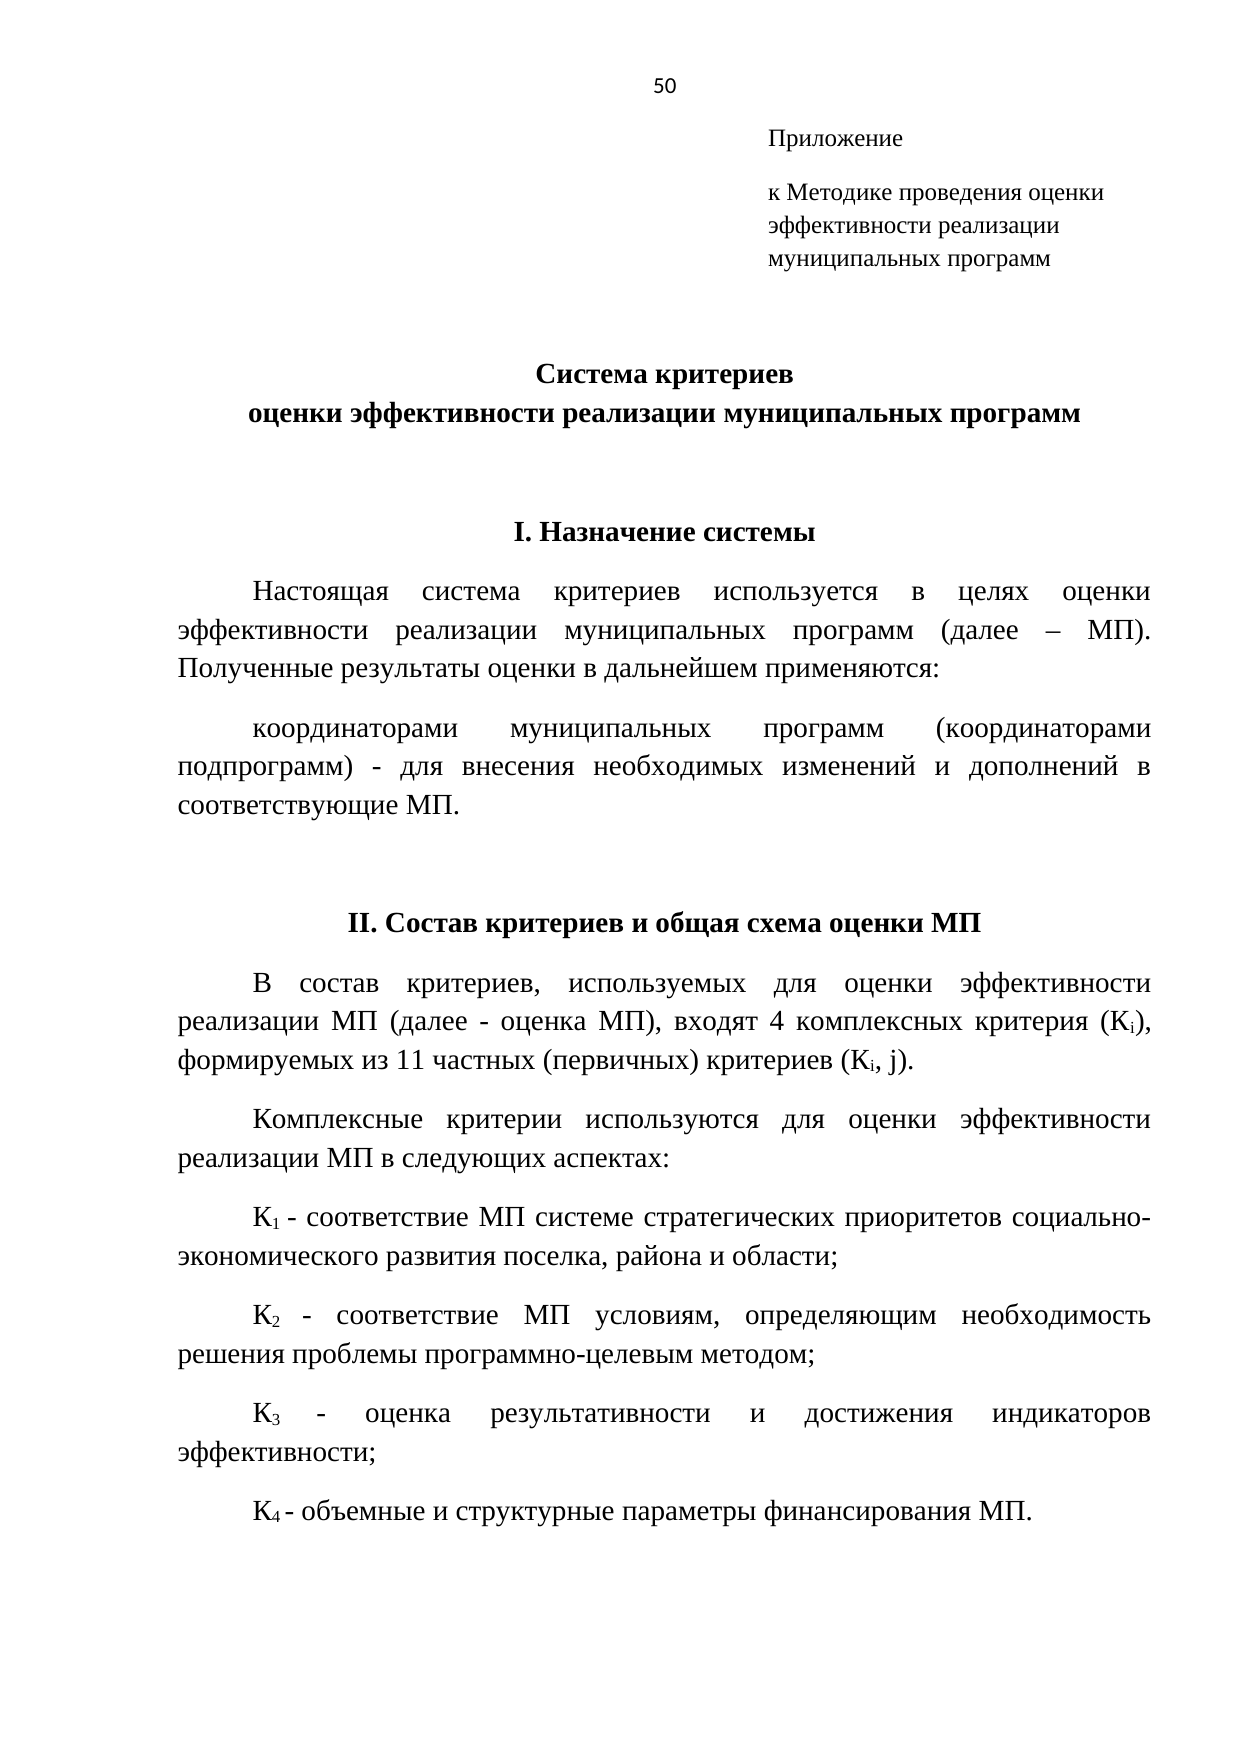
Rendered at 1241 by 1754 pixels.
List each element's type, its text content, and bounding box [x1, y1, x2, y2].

text к Методике проведения оценки эффективности реализации муниципальных программ [768, 177, 1152, 272]
text Настоящая система критериев используется в целях оценки эффективности реализации муниципальных программ (далее – МП). Полученные результаты оценки в дальнейшем применяются: [177, 573, 1152, 684]
text К4 - объемные и структурные параметры финансирования МП. [177, 1493, 1152, 1527]
text К2 - соответствие МП условиям, определяющим необходимость решения проблемы программно-целевым методом; [177, 1297, 1152, 1369]
text В состав критериев, используемых для оценки эффективности реализации МП (далее - оценка МП), входят 4 комплексных критерия (Кi), формируемых из 11 частных (первичных) критериев (Кi, j). [177, 965, 1152, 1076]
text К1 - соответствие МП системе стратегических приоритетов социально-экономического развития поселка, района и области; [177, 1199, 1152, 1271]
text II. Состав критериев и общая схема оценки МП [177, 906, 1152, 939]
text Комплексные критерии используются для оценки эффективности реализации МП в следующих аспектах: [177, 1101, 1152, 1173]
text К3 - оценка результативности и достижения индикаторов эффективности; [177, 1395, 1152, 1467]
text Система критериев оценки эффективности реализации муниципальных программ [177, 357, 1152, 429]
text I. Назначение системы [177, 514, 1152, 547]
text координаторами муниципальных программ (координаторами подпрограмм) - для внесения необходимых изменений и дополнений в соответствующие МП. [177, 710, 1152, 820]
text Приложение [768, 123, 1152, 152]
